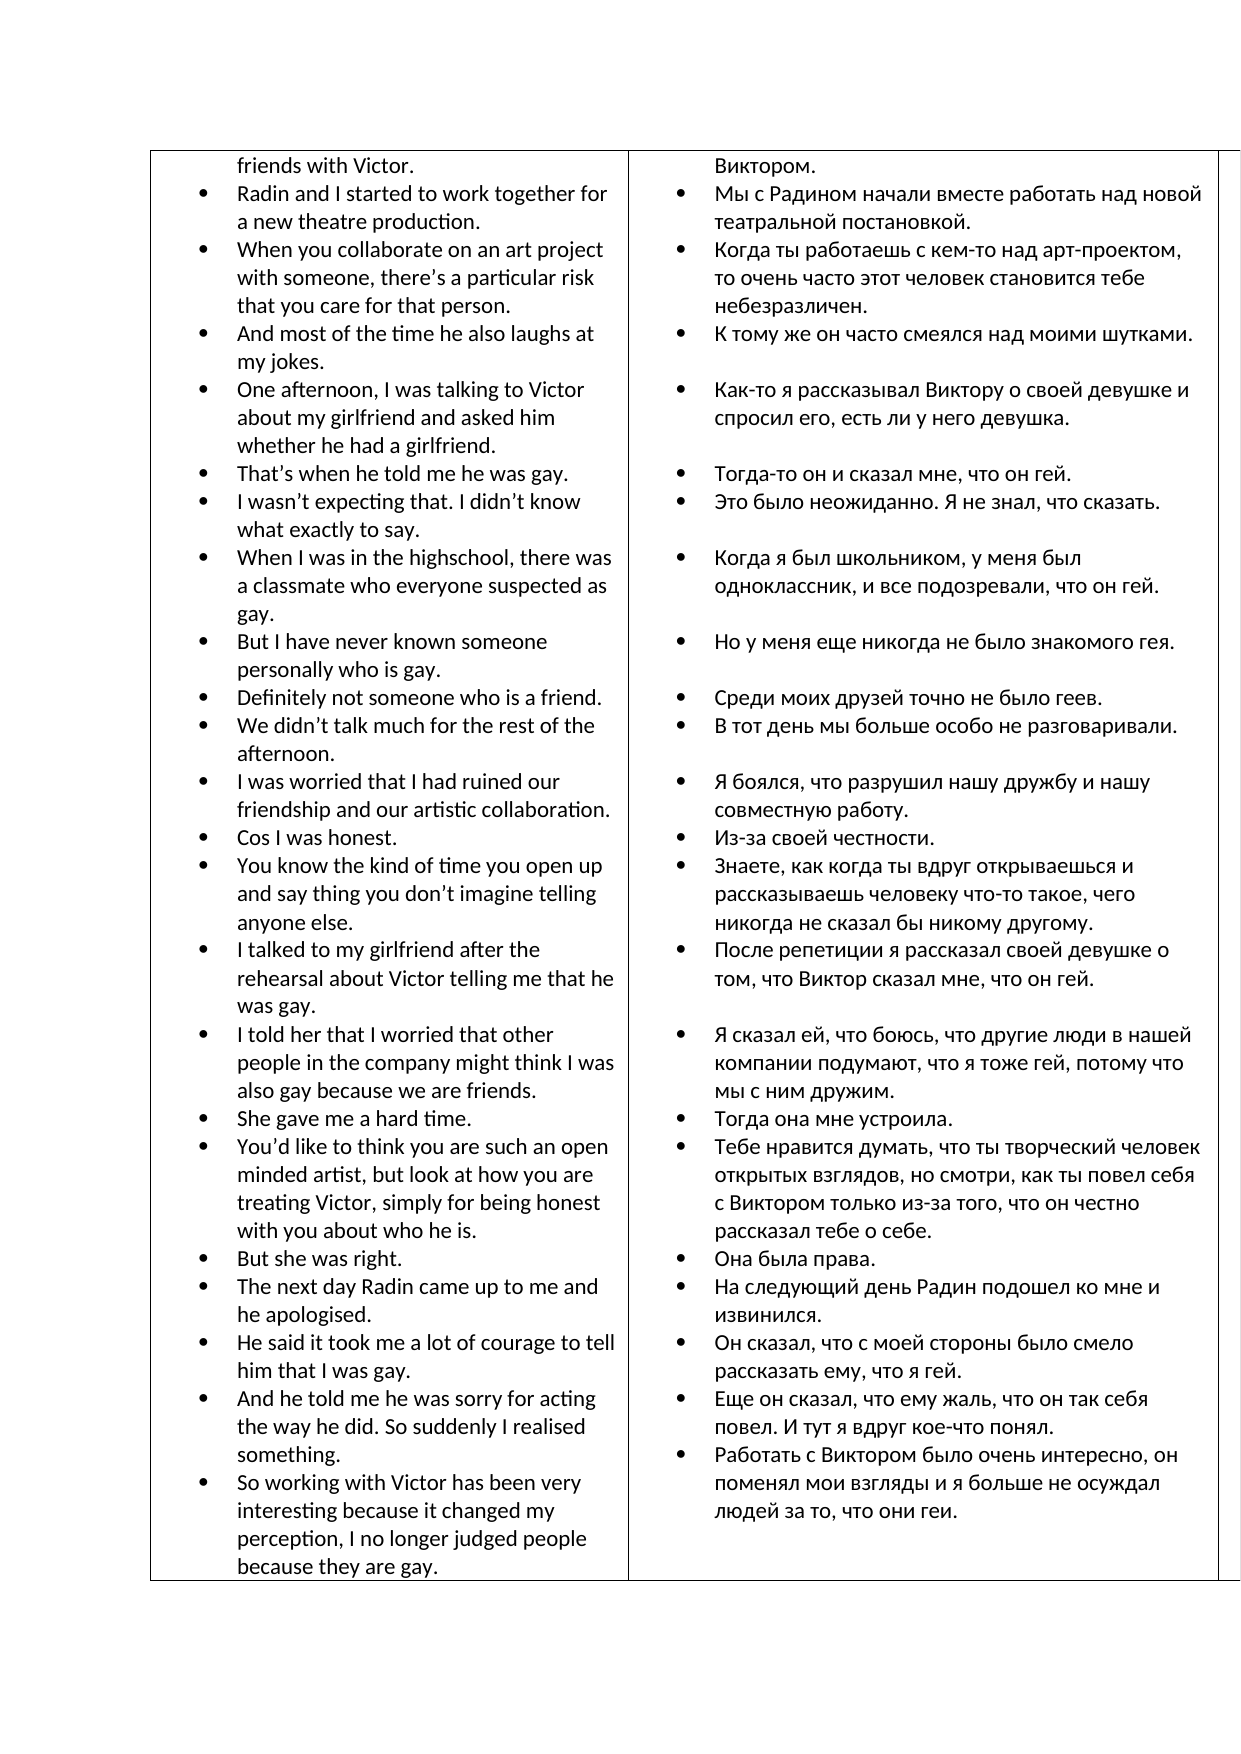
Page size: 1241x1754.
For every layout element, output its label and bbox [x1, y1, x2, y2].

table_header [1219, 151, 1240, 1580]
table_header [629, 151, 1218, 1580]
table_header [151, 151, 628, 1580]
